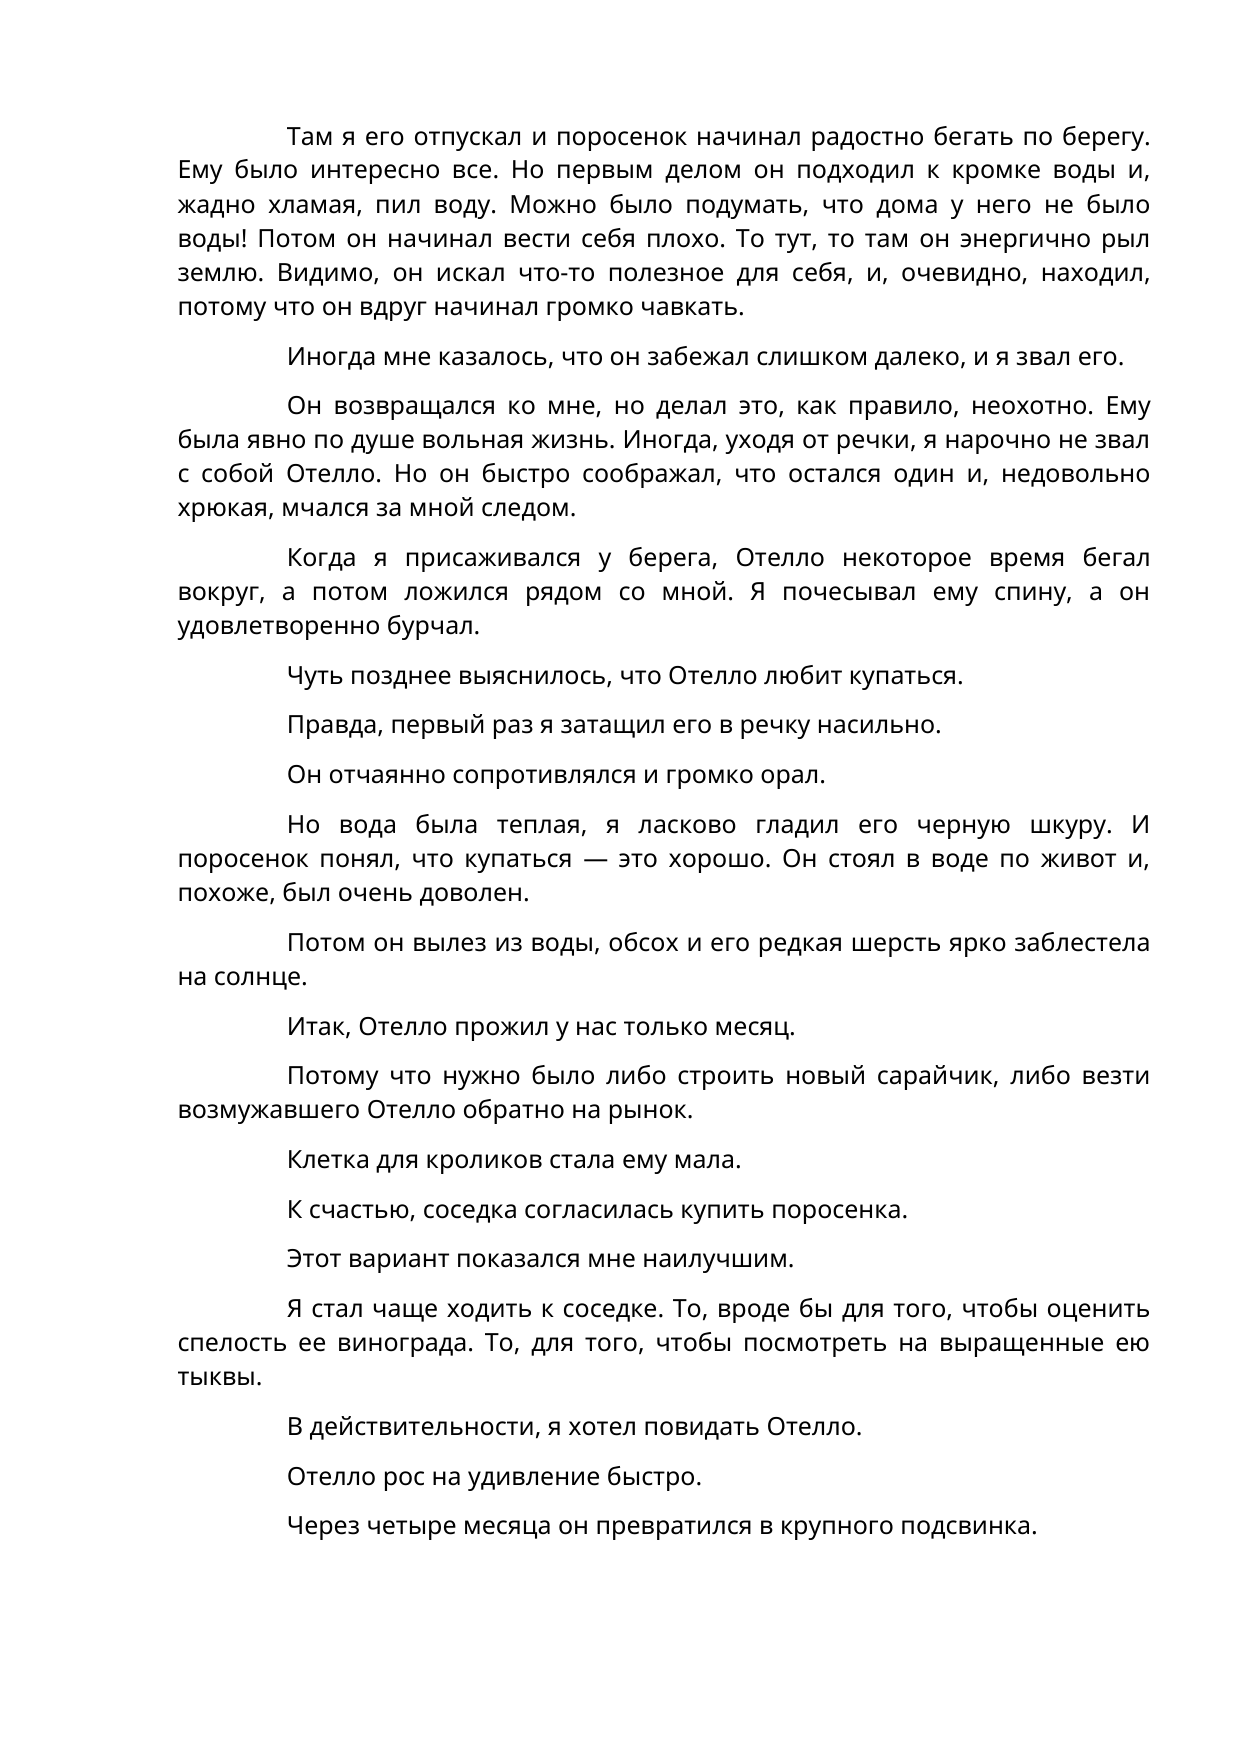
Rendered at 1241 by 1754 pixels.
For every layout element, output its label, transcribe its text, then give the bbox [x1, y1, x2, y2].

text Потом он вылез из воды, обсох и его редкая шерсть ярко заблестела на солнце. [177, 924, 1152, 992]
text Через четыре месяца он превратился в крупного подсвинка. [177, 1508, 1152, 1542]
text Правда, первый раз я затащил его в речку насильно. [177, 707, 1152, 741]
text Клетка для кроликов стала ему мала. [177, 1142, 1152, 1176]
text Он возвращался ко мне, но делал это, как правило, неохотно. Ему была явно по душе вольная жизнь. Иногда, уходя от речки, я нарочно не звал с собой Отелло. Но он быстро соображал, что остался один и, недовольно хрюкая, мчался за мной следом. [177, 388, 1152, 524]
text Потому что нужно было либо строить новый сарайчик, либо везти возмужавшего Отелло обратно на рынок. [177, 1058, 1152, 1126]
text Иногда мне казалось, что он забежал слишком далеко, и я звал его. [177, 338, 1152, 372]
text Отелло рос на удивление быстро. [177, 1458, 1152, 1492]
text Там я его отпускал и поросенок начинал радостно бегать по берегу. Ему было интересно все. Но первым делом он подходил к кромке воды и, жадно хламая, пил воду. Можно было подумать, что дома у него не было воды! Потом он начинал вести себя плохо. То тут, то там он энергично рыл землю. Видимо, он искал что-то полезное для себя, и, очевидно, находил, потому что он вдруг начинал громко чавкать. [177, 118, 1152, 322]
text Этот вариант показался мне наилучшим. [177, 1241, 1152, 1275]
text К счастью, соседка согласилась купить поросенка. [177, 1191, 1152, 1225]
text Когда я присаживался у берега, Отелло некоторое время бегал вокруг, а потом ложился рядом со мной. Я почесывал ему спину, а он удовлетворенно бурчал. [177, 540, 1152, 642]
text Я стал чаще ходить к соседке. То, вроде бы для того, чтобы оценить спелость ее винограда. То, для того, чтобы посмотреть на выращенные ею тыквы. [177, 1291, 1152, 1393]
text Итак, Отелло прожил у нас только месяц. [177, 1008, 1152, 1042]
text Чуть позднее выяснилось, что Отелло любит купаться. [177, 657, 1152, 692]
text Но вода была теплая, я ласково гладил его черную шкуру. И поросенок понял, что купаться — это хорошо. Он стоял в воде по живот и, похоже, был очень доволен. [177, 807, 1152, 909]
text В действительности, я хотел повидать Отелло. [177, 1408, 1152, 1442]
text Он отчаянно сопротивлялся и громко орал. [177, 757, 1152, 791]
